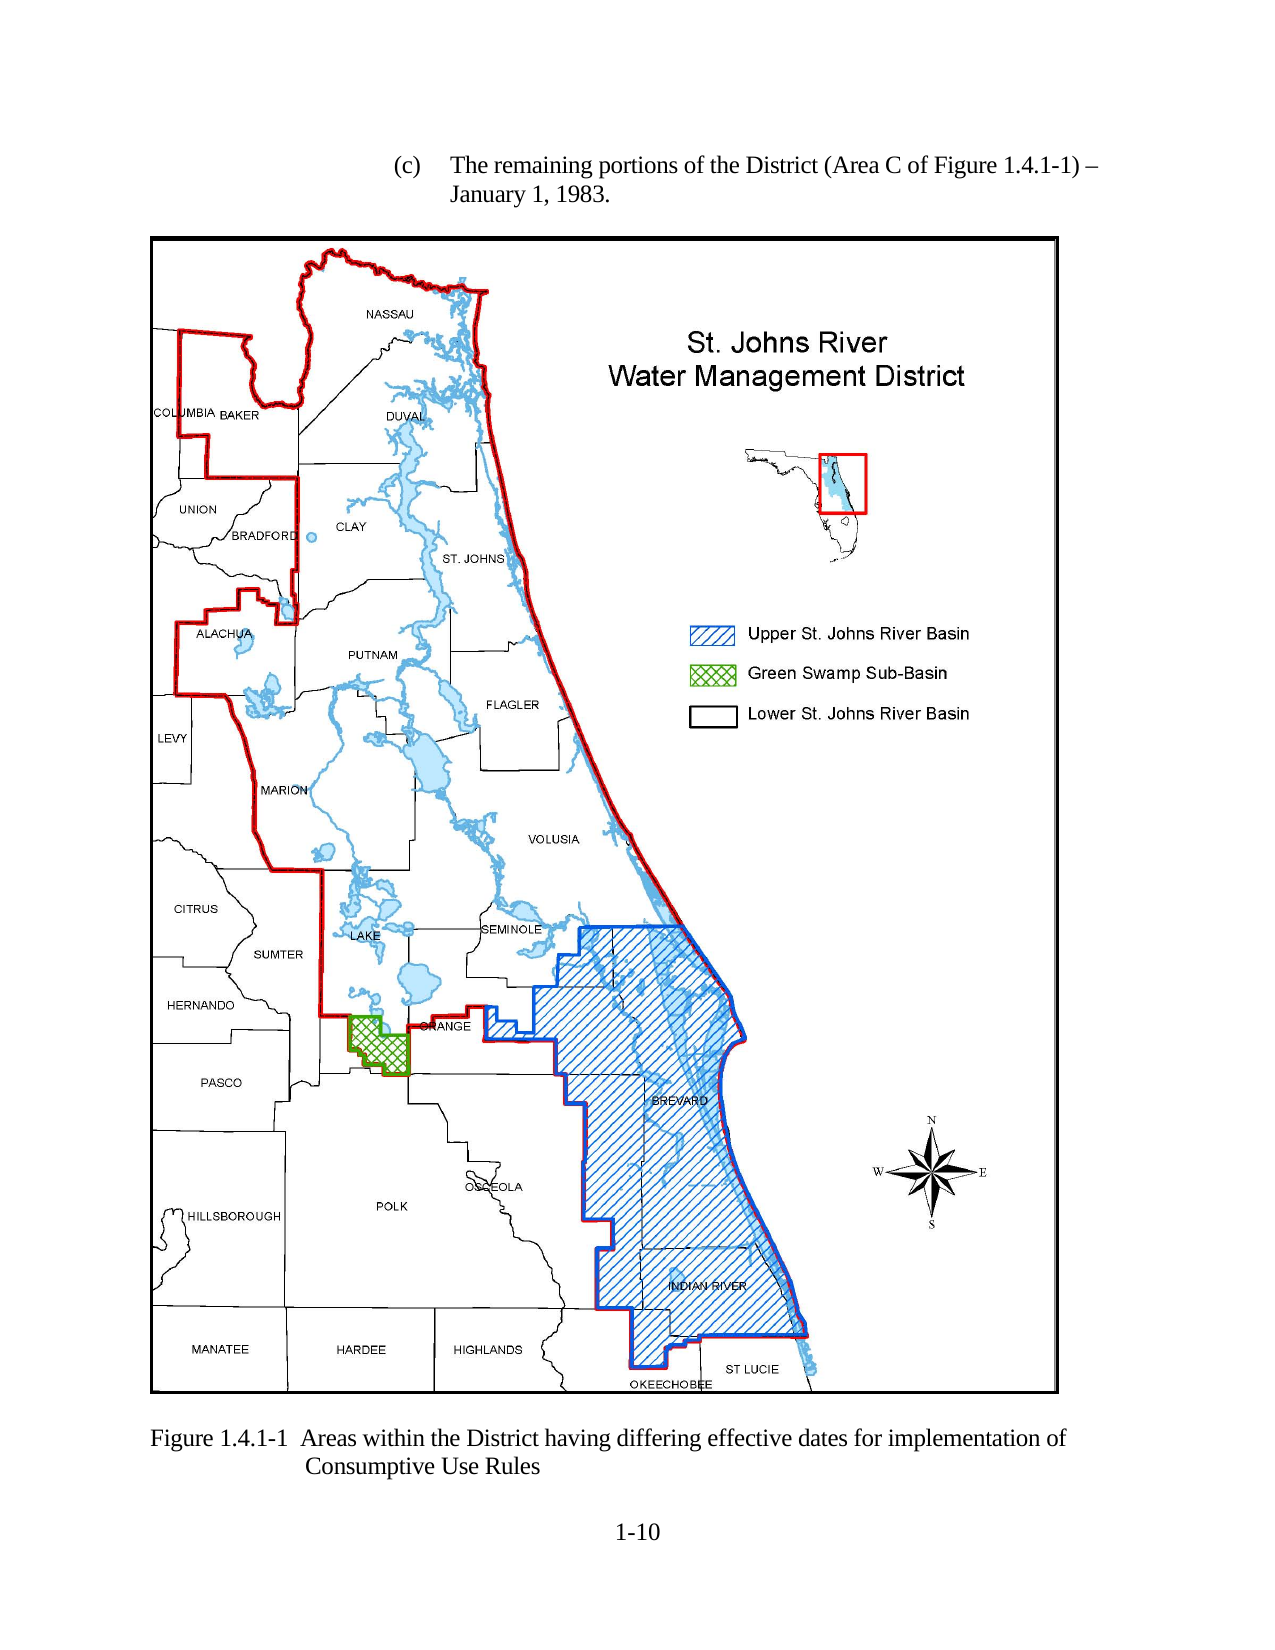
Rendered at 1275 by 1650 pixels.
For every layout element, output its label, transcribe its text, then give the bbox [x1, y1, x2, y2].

text Consumptive Use Rules [150, 1451, 1125, 1480]
text (c) The remaining portions of the District (Area C of Figure 1.4.1-1) – [394, 150, 1125, 179]
picture [153, 239, 1056, 1391]
text January 1, 1983. [394, 179, 1125, 207]
text Figure 1.4.1-1 Areas within the District having differing effective dates for implementation of [150, 1423, 1125, 1451]
